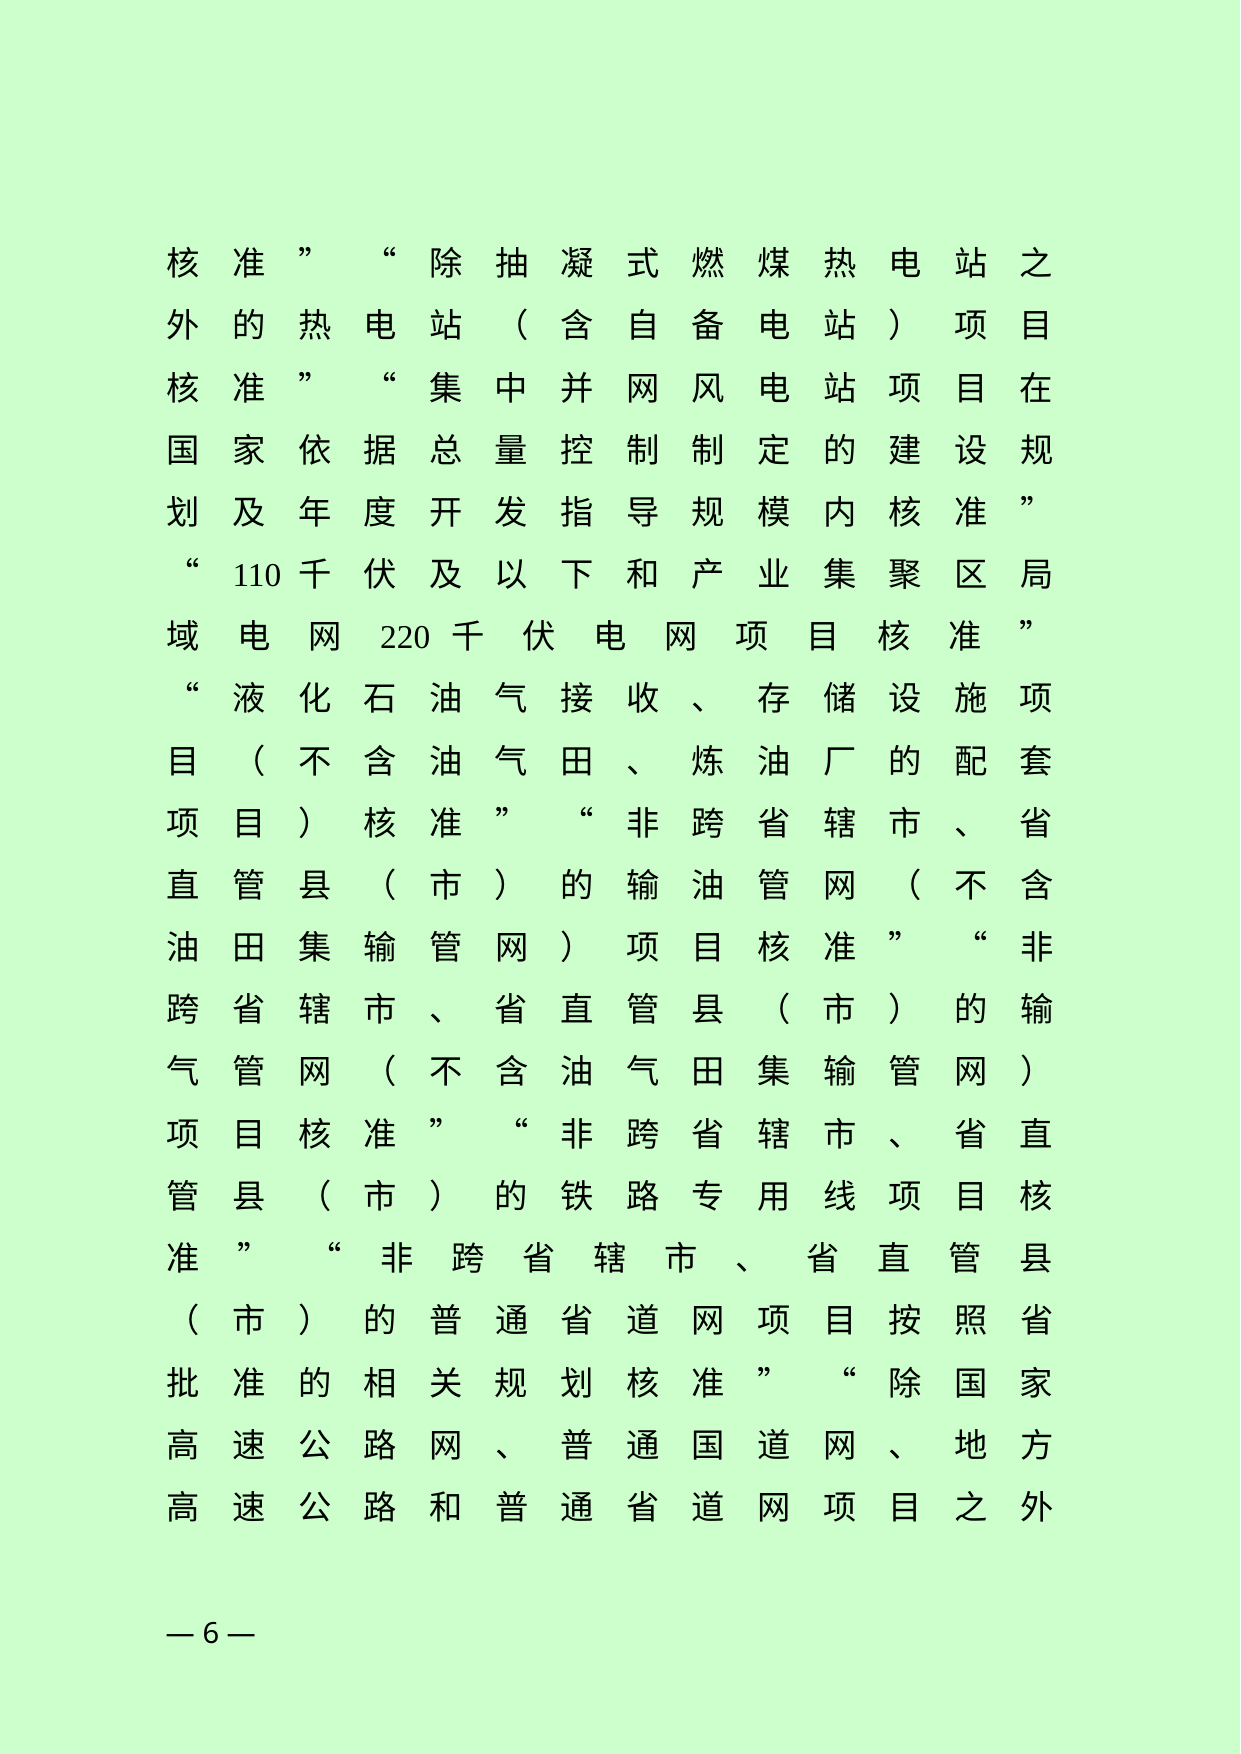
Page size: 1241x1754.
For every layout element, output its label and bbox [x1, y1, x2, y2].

text [167, 230, 1085, 1536]
